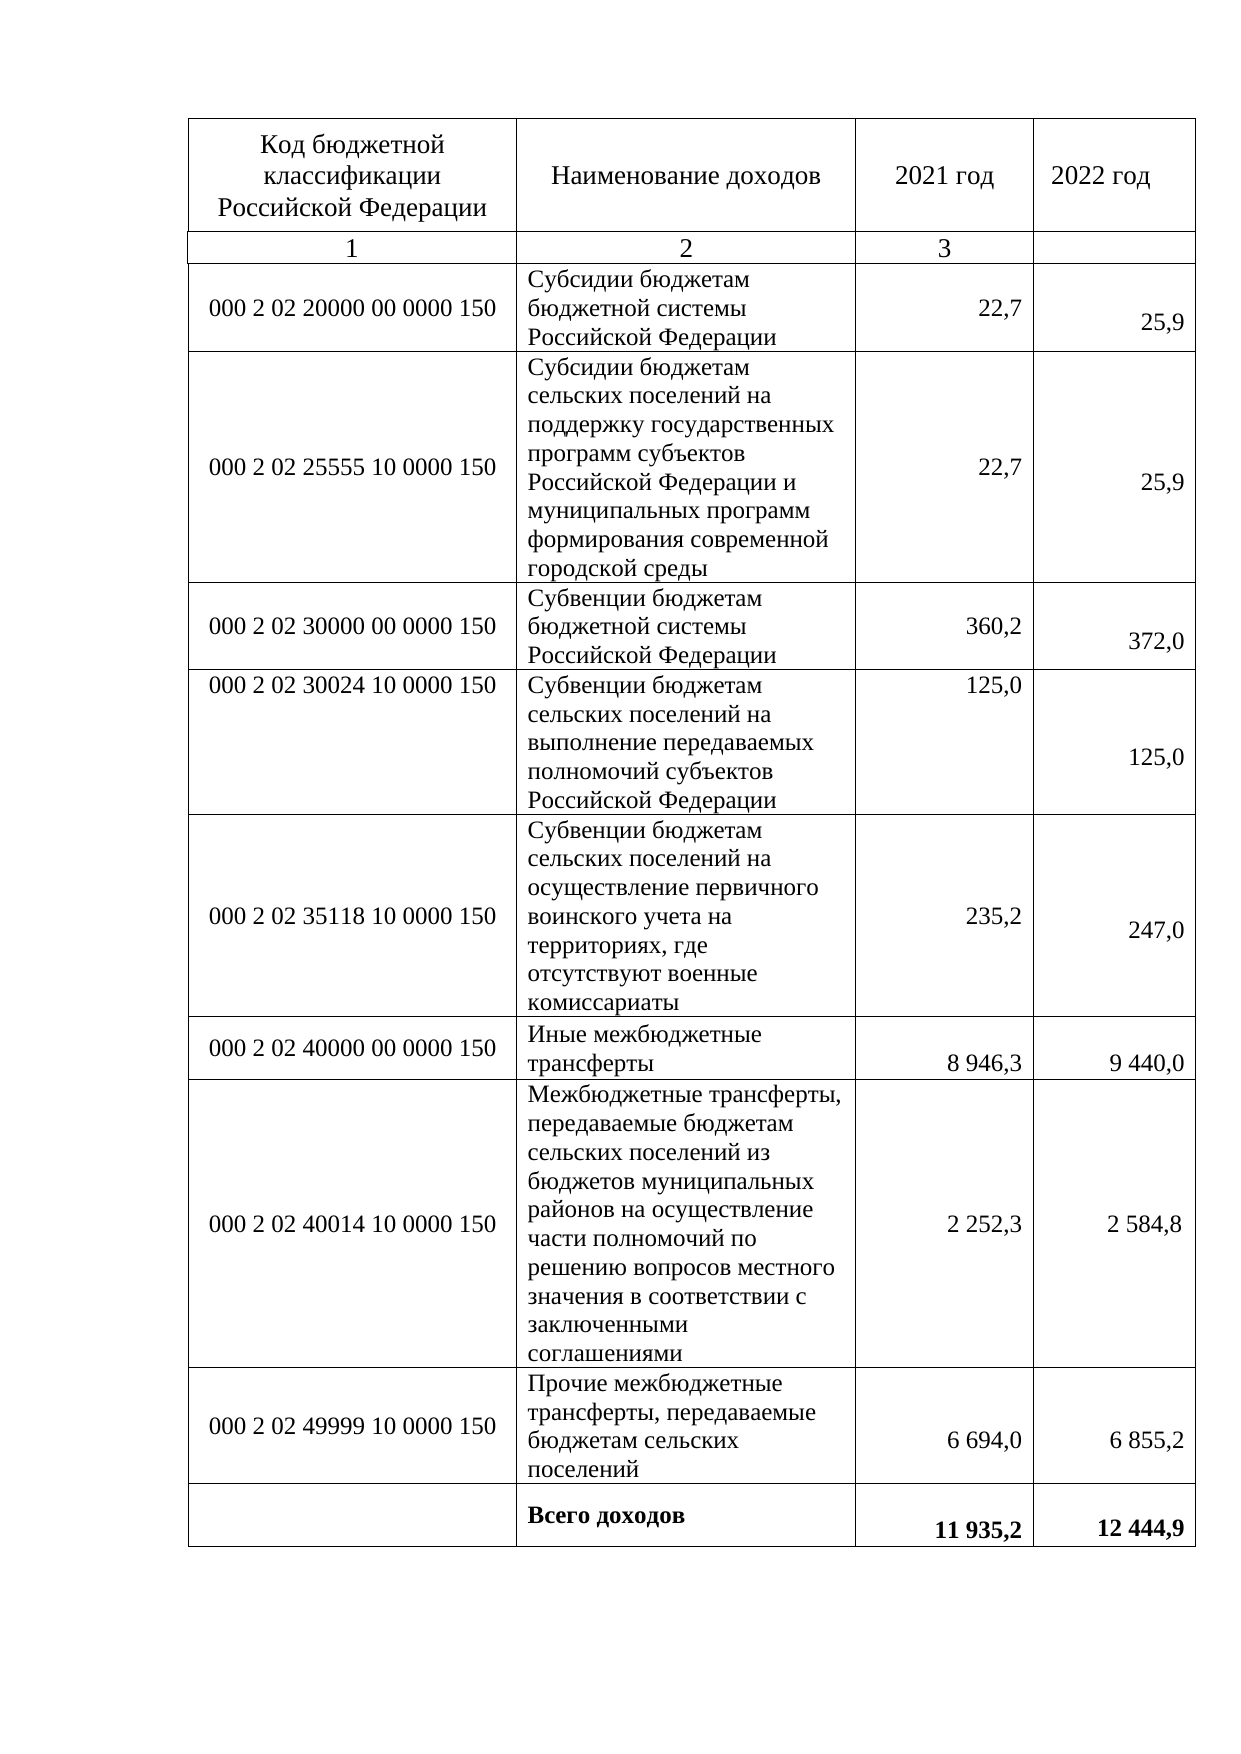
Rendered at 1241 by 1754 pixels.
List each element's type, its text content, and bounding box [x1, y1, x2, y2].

table_cell 000 2 02 49999 10 0000 150 [189, 1368, 516, 1483]
table_header 2021 год [856, 119, 1033, 231]
table_cell 125,0 [856, 670, 1033, 814]
table_cell Межбюджетные трансферты, передаваемые бюджетам сельских поселений из бюджетов муниципальных районов на осуществление части полномочий по решению вопросов местного значения в соответствии с заключенными соглашениями [517, 1080, 855, 1367]
table_header Код бюджетной классификации Российской Федерации [189, 119, 516, 231]
table_cell 6 694,0 [856, 1368, 1033, 1483]
table_cell 000 2 02 35118 10 0000 150 [189, 815, 516, 1016]
table_cell 235,2 [856, 815, 1033, 1016]
table_cell 9 440,0 [1034, 1017, 1195, 1078]
table_cell 1 [188, 232, 516, 263]
table_cell 12 444,9 [1034, 1484, 1195, 1546]
table_cell Всего доходов [517, 1484, 855, 1546]
table_cell 000 2 02 25555 10 0000 150 [189, 352, 516, 582]
table_cell 247,0 [1034, 815, 1195, 1016]
table_cell 2 584,8 [1034, 1080, 1195, 1367]
table_cell 25,9 [1034, 264, 1195, 351]
table_cell 25,9 [1034, 352, 1195, 582]
table_cell 372,0 [1034, 583, 1195, 669]
table_cell [189, 1484, 516, 1546]
table_cell 11 935,2 [856, 1484, 1033, 1546]
table_cell 000 2 02 30024 10 0000 150 [189, 670, 516, 814]
table_cell 000 2 02 40000 00 0000 150 [189, 1017, 516, 1078]
table_cell Субсидии бюджетам сельских поселений на поддержку государственных программ субъектов Российской Федерации и муниципальных программ формирования современной городской среды [517, 352, 855, 582]
table_cell Субсидии бюджетам бюджетной системы Российской Федерации [517, 264, 855, 351]
table_cell 3 [856, 232, 1033, 263]
table_cell 22,7 [856, 352, 1033, 582]
table_cell 22,7 [856, 264, 1033, 351]
table_cell 8 946,3 [856, 1017, 1033, 1078]
table_header Наименование доходов [517, 119, 855, 231]
table_header 2022 год [1034, 119, 1195, 231]
table_cell 6 855,2 [1034, 1368, 1195, 1483]
table_cell 000 2 02 20000 00 0000 150 [189, 264, 516, 351]
table_cell Иные межбюджетные трансферты [517, 1017, 855, 1078]
table_cell Прочие межбюджетные трансферты, передаваемые бюджетам сельских поселений [517, 1368, 855, 1483]
table_cell 360,2 [856, 583, 1033, 669]
table_cell 000 2 02 40014 10 0000 150 [189, 1080, 516, 1367]
table_cell 125,0 [1034, 670, 1195, 814]
table_cell 2 [517, 232, 855, 263]
table_cell 2 252,3 [856, 1080, 1033, 1367]
table_cell Субвенции бюджетам бюджетной системы Российской Федерации [517, 583, 855, 669]
table_cell Субвенции бюджетам сельских поселений на осуществление первичного воинского учета на территориях, где отсутствуют военные комиссариаты [517, 815, 855, 1016]
table_cell [1034, 232, 1195, 263]
table_cell Субвенции бюджетам сельских поселений на выполнение передаваемых полномочий субъектов Российской Федерации [517, 670, 855, 814]
table_cell 000 2 02 30000 00 0000 150 [189, 583, 516, 669]
